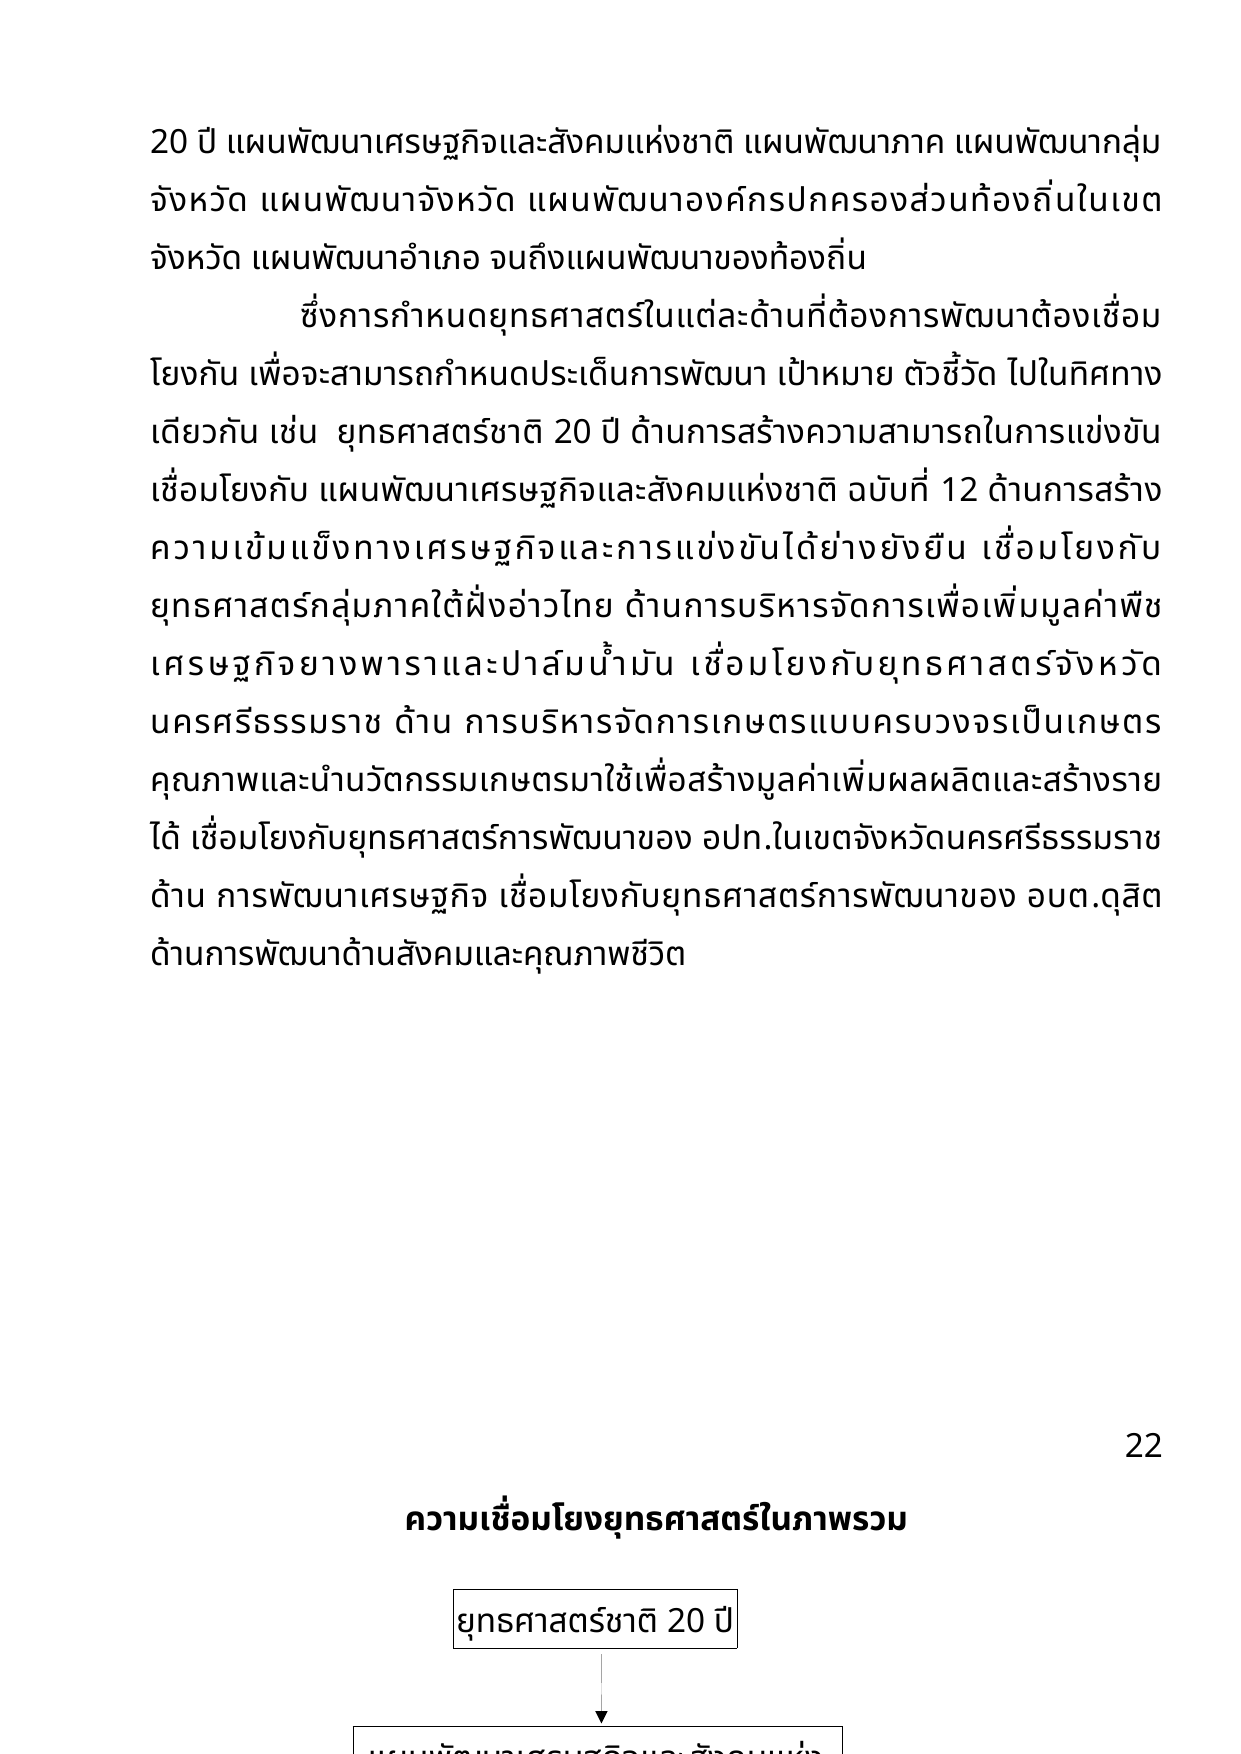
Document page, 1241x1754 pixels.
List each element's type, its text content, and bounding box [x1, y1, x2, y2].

text ความเชื่อมโยงยุทธศาสตร์ในภาพรวม [150, 1495, 1162, 1545]
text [150, 118, 1162, 285]
text ซึ่งการกำหนดยุทธศาสตร์ในแต่ละด้านที่ต้องการพัฒนาต้องเชื่อมโยงกัน เพื่อจะสามารถกำหนดประเด็นการพัฒนา เป้าหมาย ตัวชี้วัด ไปในทิศทางเดียวกัน เช่น ยุทธศาสตร์ชาติ 20 ปี ด้านการสร้างความสามารถในการแข่งขัน เชื่อมโยงกับ แผนพัฒนาเศรษฐกิจและสังคมแห่งชาติ ฉบับที่ 12 ด้านการสร้างความเข้มแข็งทางเศรษฐกิจและการแข่งขันได้ย่างยังยืน เชื่อมโยงกับยุทธศาสตร์กลุ่มภาคใต้ฝั่งอ่าวไทย ด้านการบริหารจัดการเพื่อเพิ่มมูลค่าพืชเศรษฐกิจยางพาราและปาล์มน้ำมัน เชื่อมโยงกับยุทธศาสตร์จังหวัดนครศรีธรรมราช ด้าน การบริหารจัดการเกษตรแบบครบวงจรเป็นเกษตรคุณภาพและนำนวัตกรรมเกษตรมาใช้เพื่อสร้างมูลค่าเพิ่มผลผลิตและสร้างรายได้ เชื่อมโยงกับยุทธศาสตร์การพัฒนาของ อปท.ในเขตจังหวัดนครศรีธรรมราช ด้าน การพัฒนาเศรษฐกิจ เชื่อมโยงกับยุทธศาสตร์การพัฒนาของ อบต.ดุสิต ด้านการพัฒนาด้านสังคมและคุณภาพชีวิต [150, 292, 1162, 981]
text 22 [150, 1422, 1162, 1467]
